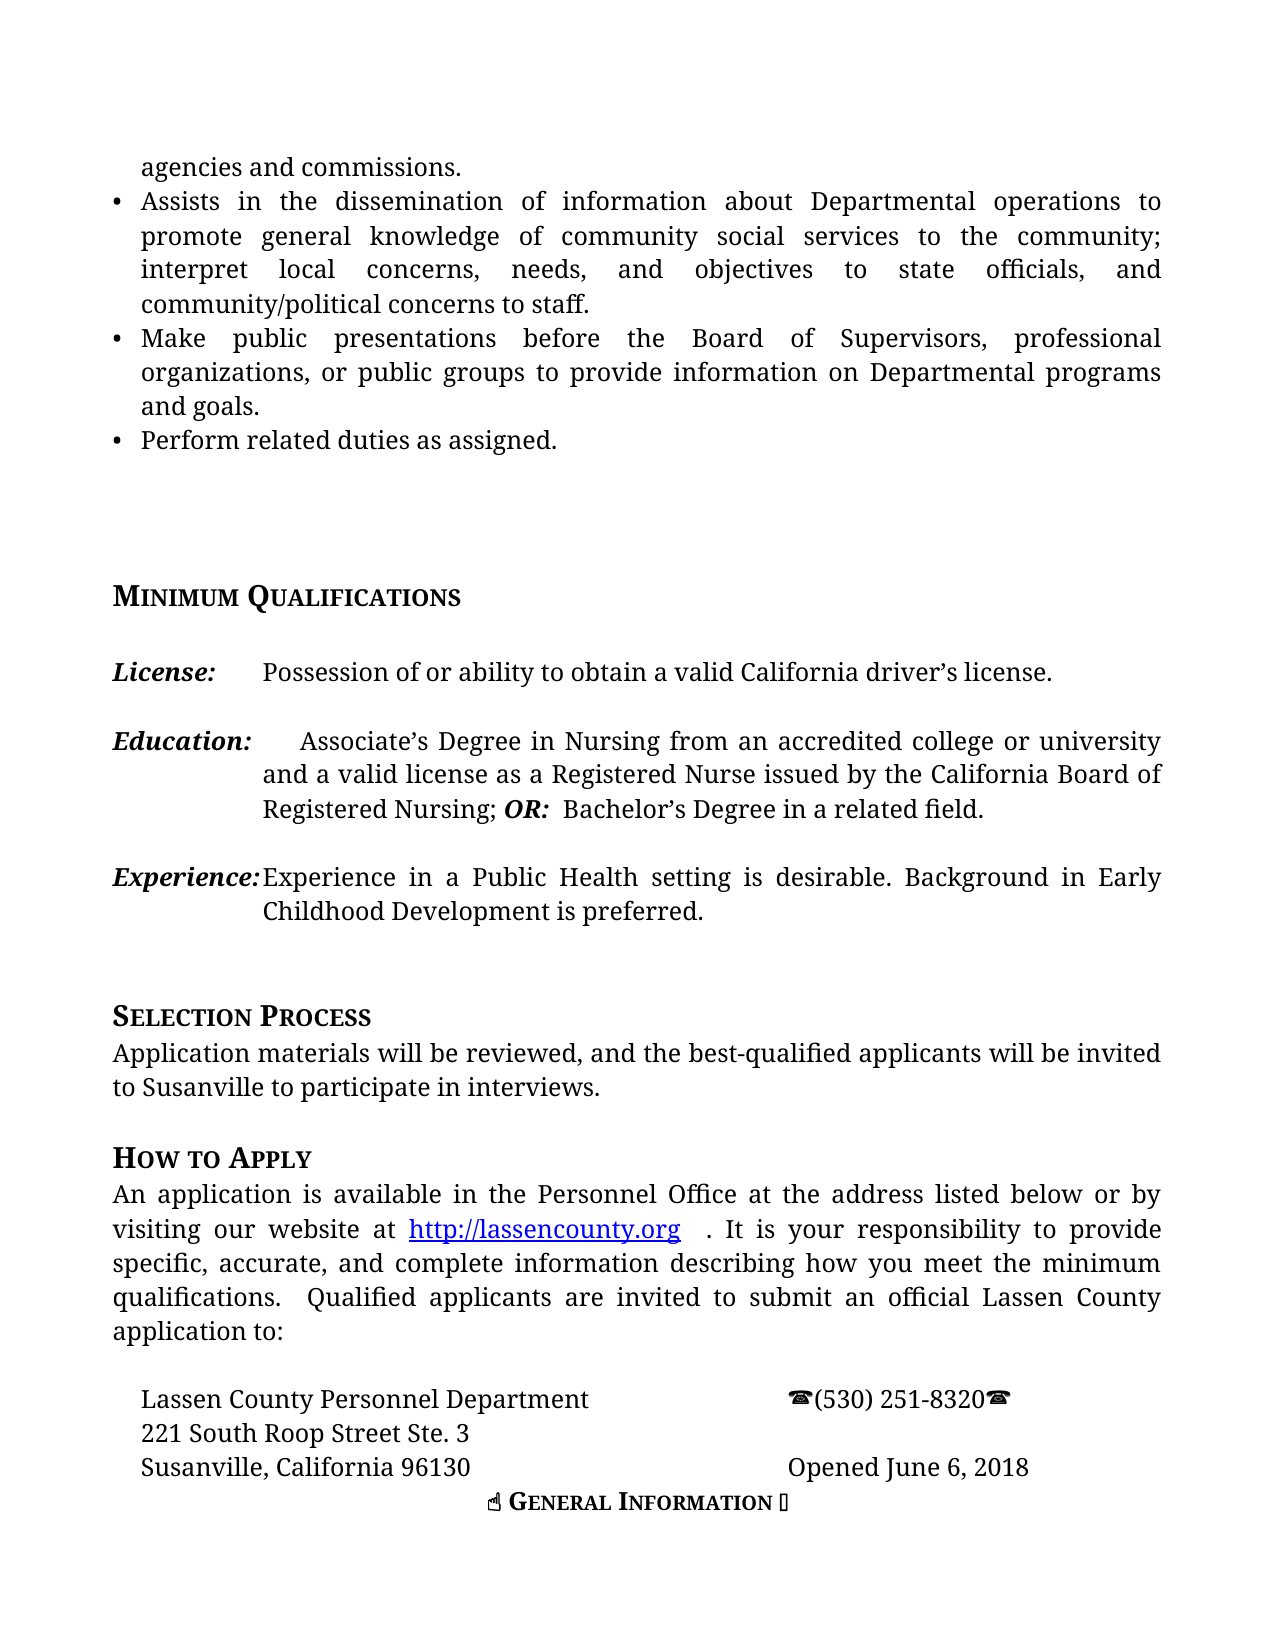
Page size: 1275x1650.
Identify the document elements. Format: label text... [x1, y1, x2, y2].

text Susanville, California 96130 Opened June 6, 2018 [112, 1450, 1162, 1484]
text Minimum Qualifications [112, 576, 1162, 615]
text • Perform related duties as assigned. [112, 422, 1162, 457]
text General Information [112, 1484, 1162, 1518]
text 221 South Roop Street Ste. 3 [112, 1416, 1162, 1450]
text • Assists in the dissemination of information about Departmental operations to promote general knowledge of community social services to the community; interpret local concerns, needs, and objectives to state officials, and community/political concerns to staff. [112, 184, 1162, 320]
text Lassen County Personnel Department (530) 251-8320 [112, 1382, 1162, 1416]
text License: Possession of or ability to obtain a valid California driver’s license. [112, 655, 1162, 689]
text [112, 150, 1162, 184]
text • Make public presentations before the Board of Supervisors, professional organizations, or public groups to provide information on Departmental programs and goals. [112, 320, 1162, 422]
text An application is available in the Personnel Office at the address listed below or by visiting our website at http://lassencounty.org . It is your responsibility to provide specific, accurate, and complete information describing how you meet the minimum qualifications. Qualified applicants are invited to submit an official Lassen County application to: [112, 1177, 1162, 1347]
text Education: Associate’s Degree in Nursing from an accredited college or university and a valid license as a Registered Nurse issued by the California Board of Registered Nursing; OR: Bachelor’s Degree in a related field. [112, 723, 1162, 825]
text Application materials will be reviewed, and the best-qualified applicants will be invited to Susanville to participate in interviews. [112, 1035, 1162, 1103]
text How to Apply [112, 1137, 1162, 1177]
text Experience: Experience in a Public Health setting is desirable. Background in Early Childhood Development is preferred. [112, 859, 1162, 927]
text Selection Process [112, 996, 1162, 1035]
